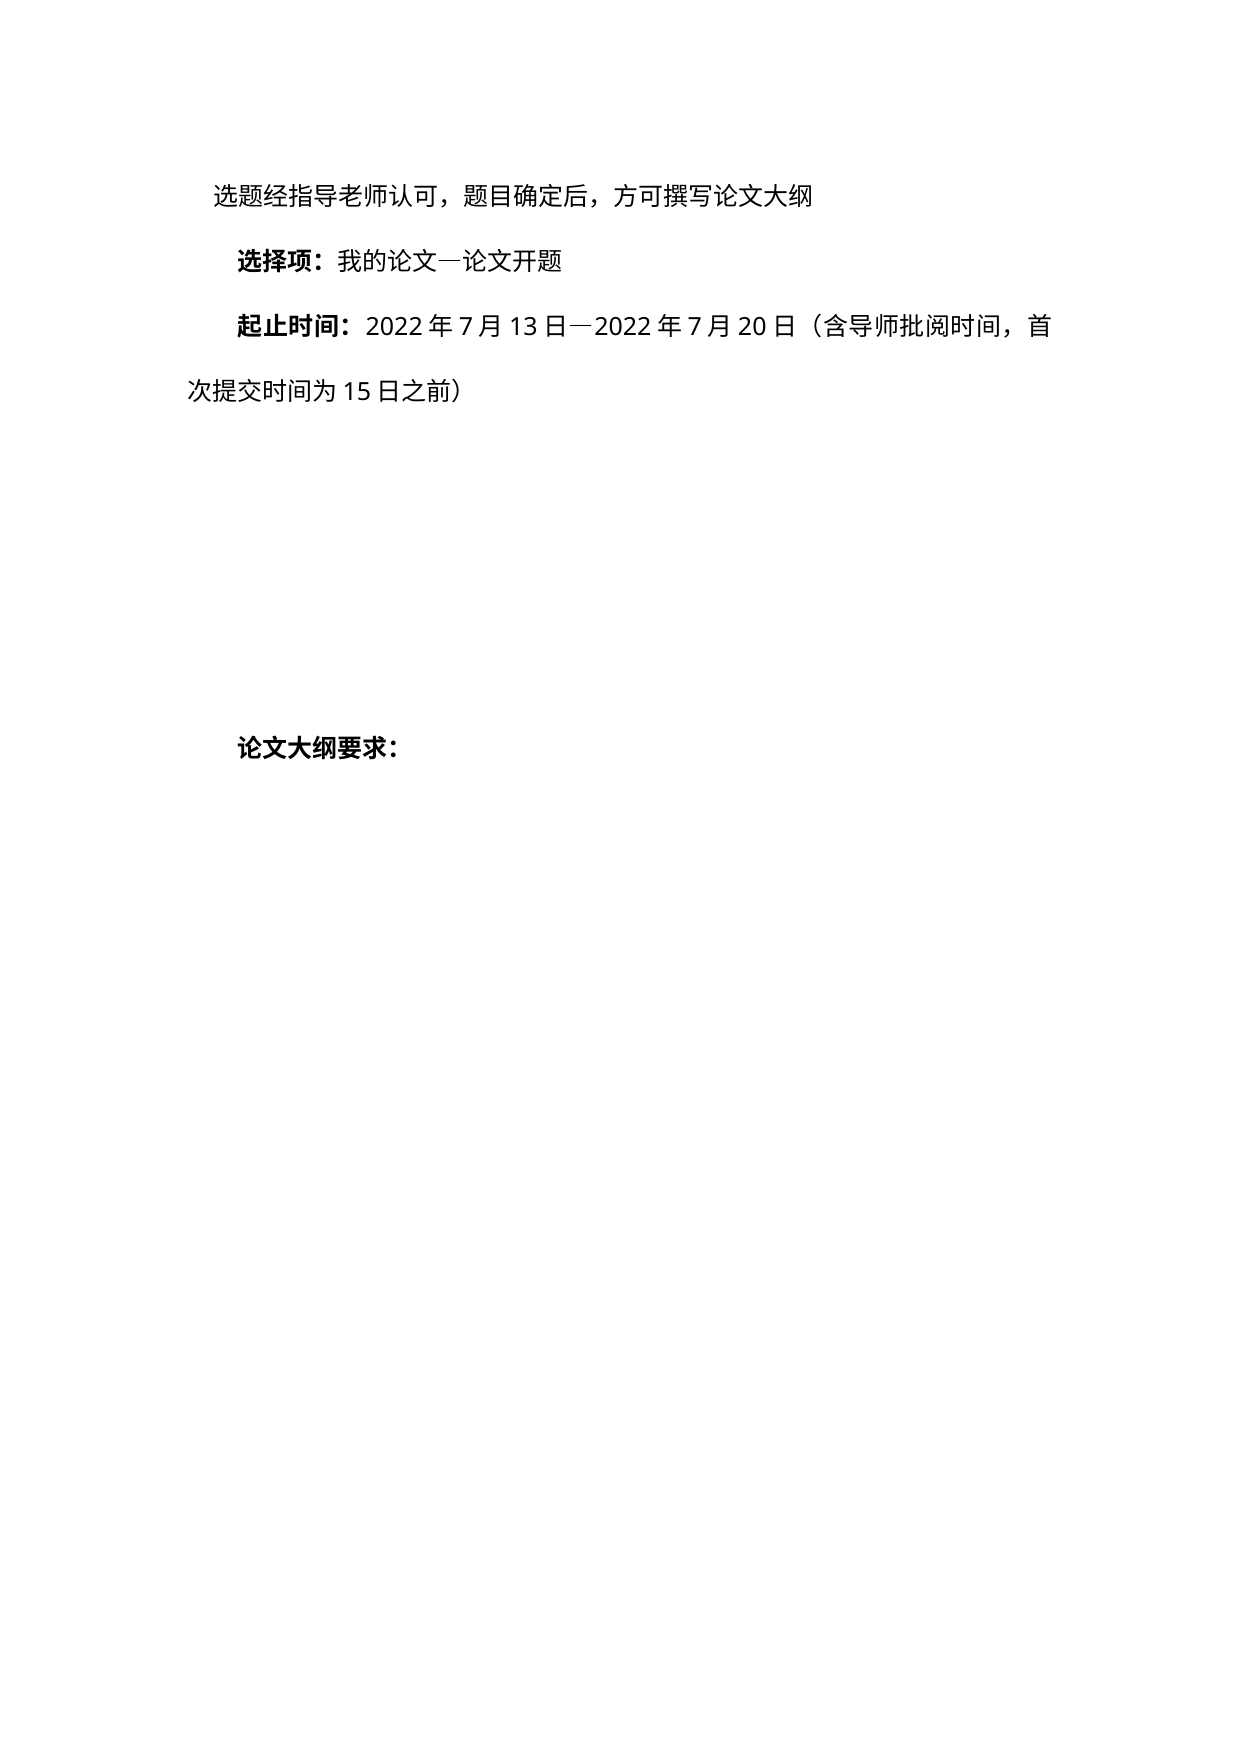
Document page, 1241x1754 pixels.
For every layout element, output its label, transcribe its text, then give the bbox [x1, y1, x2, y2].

text 论文大纲要求： [187, 714, 1053, 779]
text 选题经指导老师认可，题目确定后，方可撰写论文大纲 [187, 162, 1053, 227]
text 起止时间：2022年7月13日—2022年7月20日（含导师批阅时间，首次提交时间为15日之前） [187, 292, 1053, 422]
text 选择项：我的论文—论文开题 [187, 227, 1053, 292]
